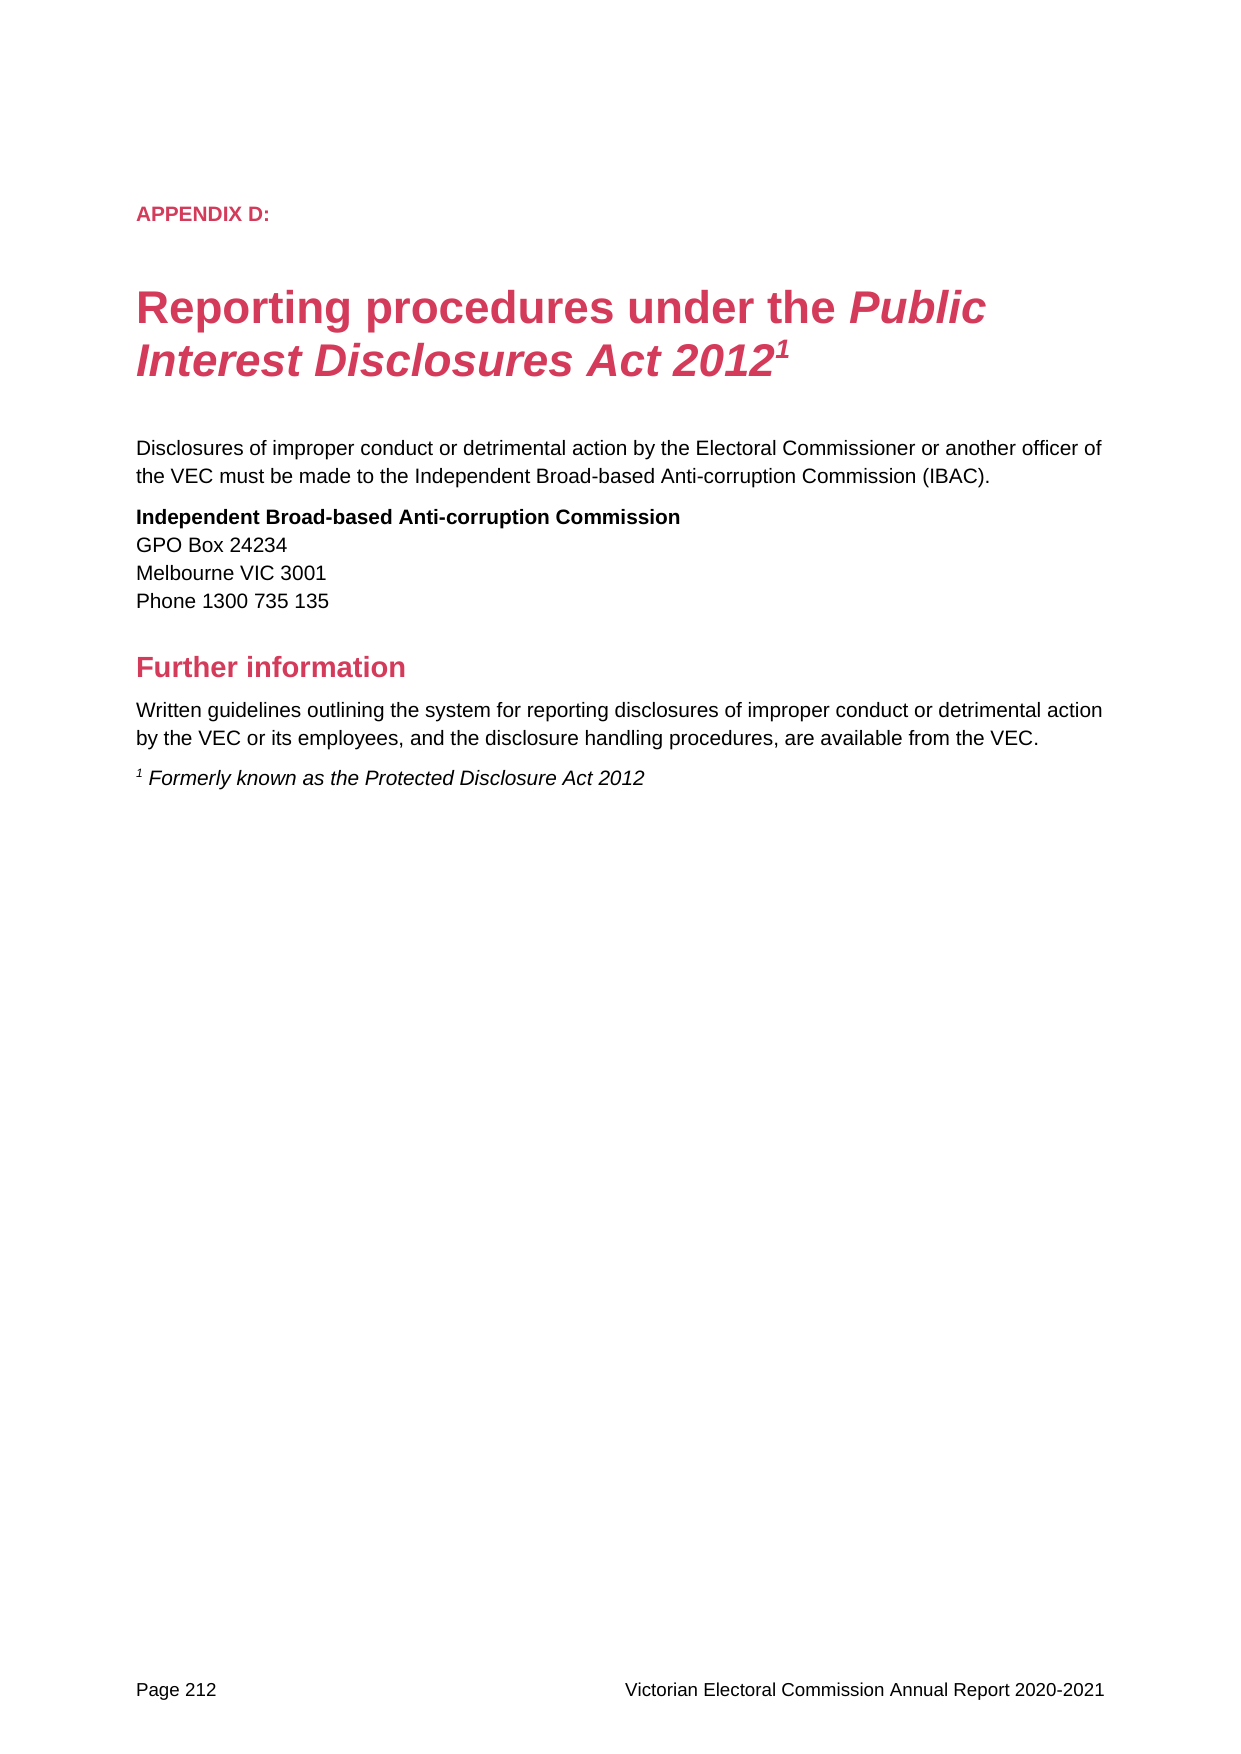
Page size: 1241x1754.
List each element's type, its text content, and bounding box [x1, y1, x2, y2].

text Written guidelines outlining the system for reporting disclosures of improper conduct or detrimental action by the VEC or its employees, and the disclosure handling procedures, are available from the VEC. [136, 693, 1104, 749]
text 1 Formerly known as the Protected Disclosure Act 2012 [136, 762, 1104, 790]
text Independent Broad-based Anti-corruption Commission GPO Box 24234 Melbourne VIC 3001 Phone 1300 735 135 [136, 500, 1104, 613]
subtitle Further information [136, 650, 1104, 684]
subtitle Reporting procedures under the Public Interest Disclosures Act 20121 [136, 280, 1104, 386]
text Appendix D: [136, 202, 1104, 226]
text Disclosures of improper conduct or detrimental action by the Electoral Commissioner or another officer of the VEC must be made to the Independent Broad-based Anti-corruption Commission (IBAC). [136, 432, 1104, 488]
